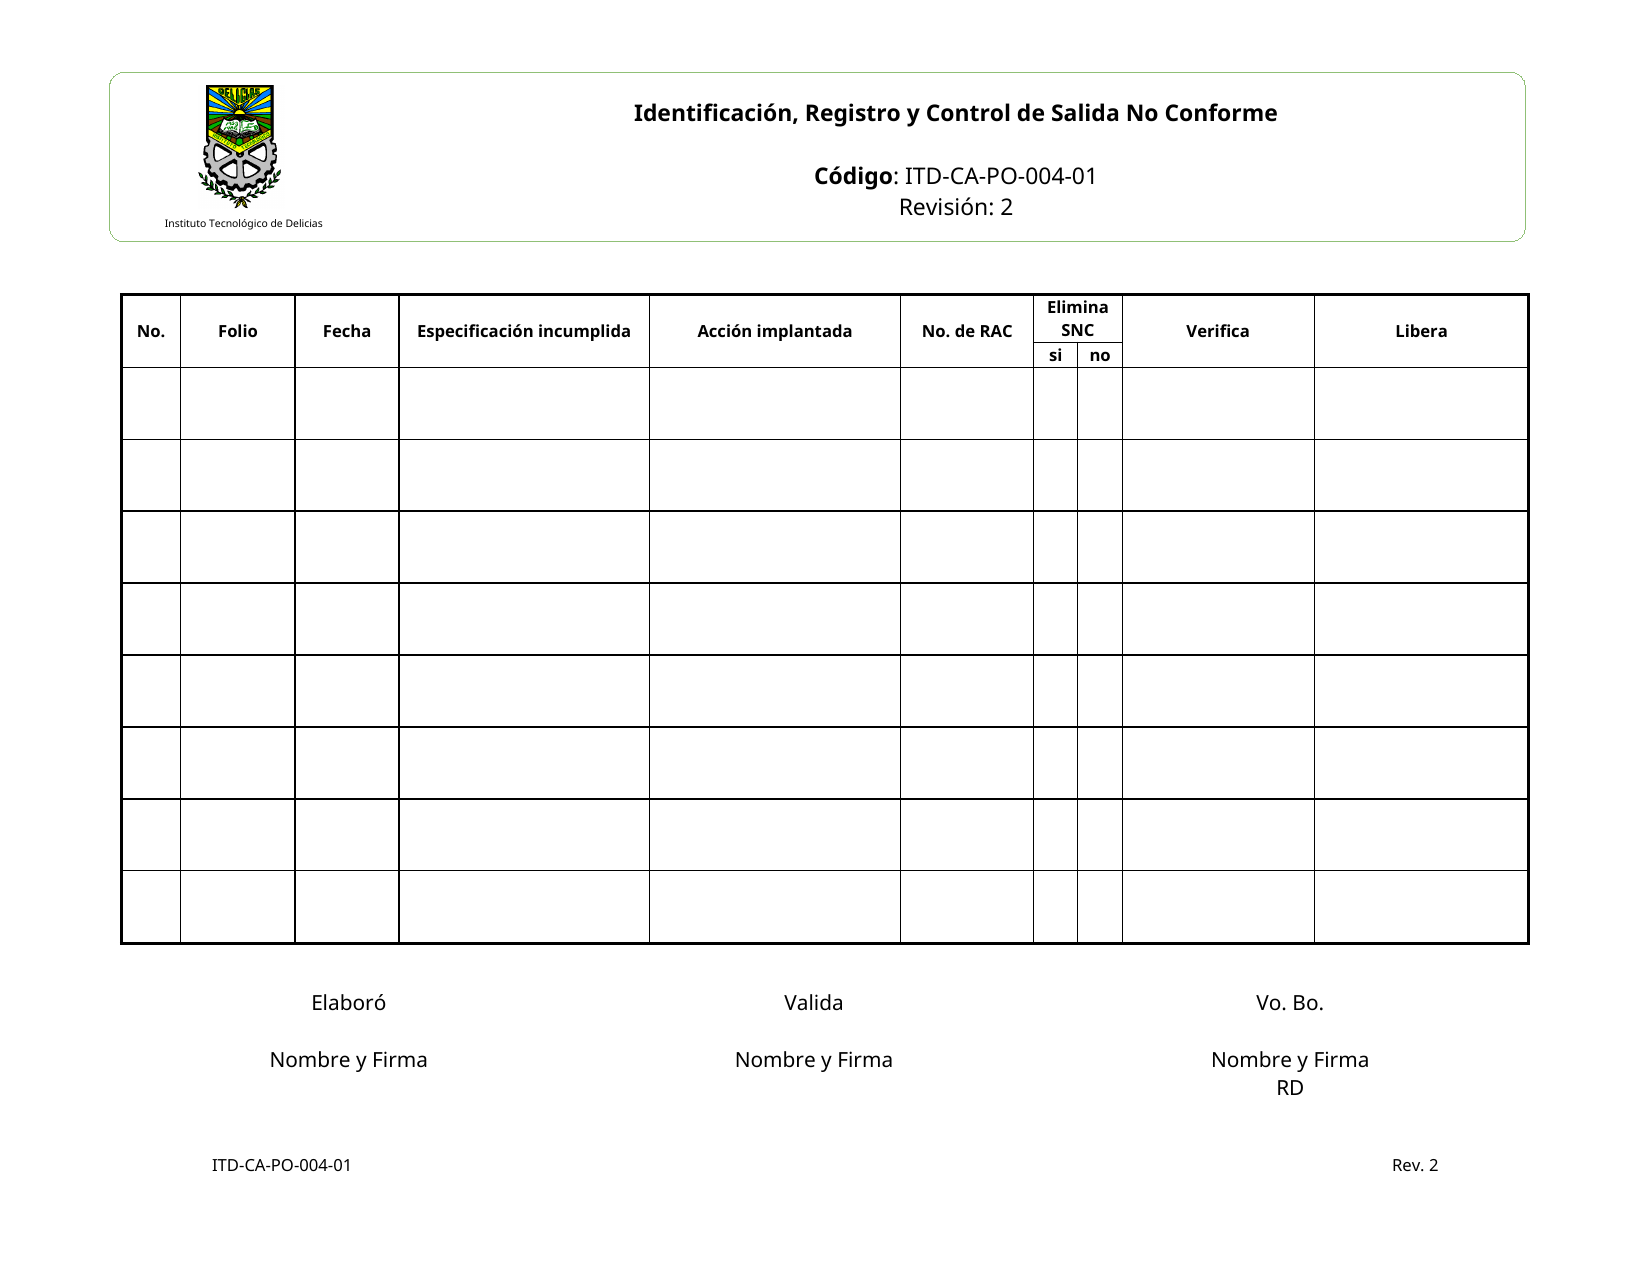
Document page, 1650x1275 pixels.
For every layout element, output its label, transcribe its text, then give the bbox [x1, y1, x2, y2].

table_header Verifica [1123, 296, 1314, 367]
table_cell [400, 871, 649, 942]
table_cell [1123, 440, 1314, 510]
table_header Folio [181, 296, 294, 367]
table_cell [296, 512, 398, 582]
table_cell [181, 800, 294, 870]
table_cell [181, 871, 294, 942]
table_cell [650, 800, 900, 870]
table_cell [1123, 512, 1314, 582]
table_cell [1315, 584, 1527, 654]
table_cell [181, 512, 294, 582]
table_cell [1315, 512, 1527, 582]
table_cell [1123, 871, 1314, 942]
table_cell [296, 656, 398, 726]
table_cell [1034, 728, 1077, 798]
table_cell [296, 368, 398, 438]
table_cell [1123, 656, 1314, 726]
table_cell [1034, 584, 1077, 654]
table_cell [650, 656, 900, 726]
table_cell [1315, 800, 1527, 870]
picture [198, 85, 285, 208]
table_cell [181, 584, 294, 654]
table_cell [1315, 440, 1527, 510]
table_cell [181, 368, 294, 438]
table_cell [1034, 512, 1077, 582]
table_cell [123, 440, 180, 510]
table_cell [181, 440, 294, 510]
table_cell [1123, 584, 1314, 654]
table_cell [901, 368, 1033, 438]
table_cell [1123, 368, 1314, 438]
table_cell [901, 728, 1033, 798]
table_cell [1078, 368, 1122, 438]
table_cell [400, 728, 649, 798]
table_cell [901, 584, 1033, 654]
table_cell [1034, 871, 1077, 942]
table_cell [400, 512, 649, 582]
table_header Valida Nombre y Firma [576, 988, 1052, 1102]
table_cell [1315, 656, 1527, 726]
table_header Vo. Bo. Nombre y Firma RD [1052, 988, 1528, 1102]
table_cell [1315, 728, 1527, 798]
table_cell [400, 584, 649, 654]
table_cell [1034, 368, 1077, 438]
table_cell [296, 871, 398, 942]
table_cell [1315, 871, 1527, 942]
table_cell [1078, 512, 1122, 582]
table_cell [400, 800, 649, 870]
table_cell [650, 368, 900, 438]
table_cell [123, 656, 180, 726]
table_cell [650, 728, 900, 798]
table_cell [1078, 656, 1122, 726]
table_cell [1123, 800, 1314, 870]
table_header Libera [1315, 296, 1527, 367]
table_cell [1078, 800, 1122, 870]
table_cell [1078, 440, 1122, 510]
table_cell [901, 440, 1033, 510]
table_cell [400, 656, 649, 726]
table_cell [901, 800, 1033, 870]
table_header Fecha [296, 296, 398, 367]
table_cell [1034, 800, 1077, 870]
table_cell [123, 871, 180, 942]
table_cell [1078, 584, 1122, 654]
table_header No. [123, 296, 180, 367]
table_cell [296, 584, 398, 654]
table_cell [1123, 728, 1314, 798]
table_cell [650, 584, 900, 654]
table_cell [901, 512, 1033, 582]
table_cell [123, 512, 180, 582]
table_cell [296, 440, 398, 510]
table_cell [1078, 871, 1122, 942]
table_cell [123, 584, 180, 654]
table_cell [400, 368, 649, 438]
table_cell [296, 800, 398, 870]
table_header Acción implantada [650, 296, 900, 367]
table_cell [1034, 440, 1077, 510]
table_header No. de RAC [901, 296, 1033, 367]
table_cell no [1078, 343, 1122, 367]
table_header Especificación incumplida [400, 296, 649, 367]
table_cell [901, 656, 1033, 726]
table_header Elaboró Nombre y Firma [122, 988, 576, 1102]
table_cell [901, 871, 1033, 942]
table_cell [650, 512, 900, 582]
table_header Elimina SNC [1034, 296, 1122, 342]
table_cell [123, 368, 180, 438]
table_cell [181, 656, 294, 726]
table_cell [123, 800, 180, 870]
table_cell [1078, 728, 1122, 798]
table_cell [123, 728, 180, 798]
table_cell [650, 440, 900, 510]
table_cell [1315, 368, 1527, 438]
table_cell [1034, 656, 1077, 726]
table_cell si [1034, 343, 1077, 367]
table_cell [296, 728, 398, 798]
table_cell [181, 728, 294, 798]
table_cell [400, 440, 649, 510]
table_cell [650, 871, 900, 942]
